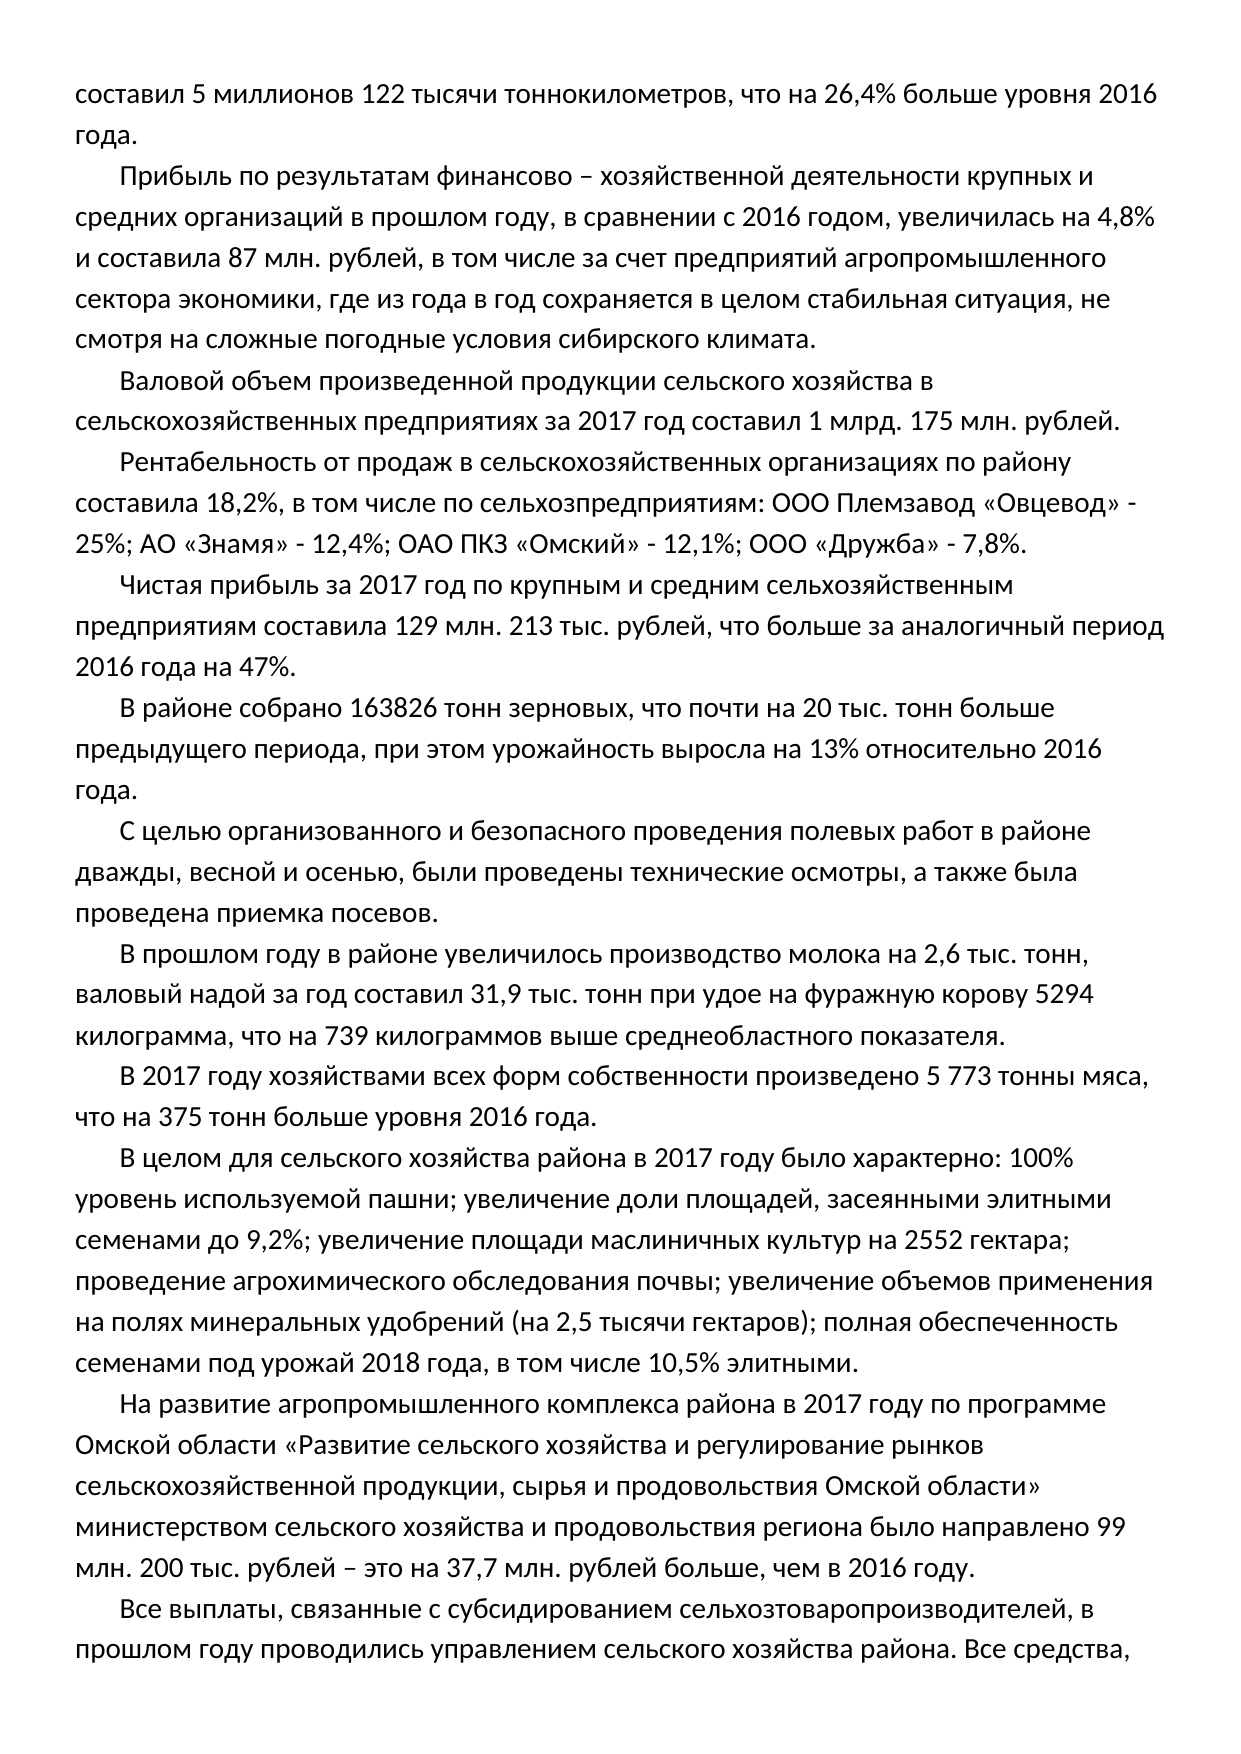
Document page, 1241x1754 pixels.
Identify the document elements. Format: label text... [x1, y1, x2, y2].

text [75, 1590, 1165, 1666]
text В прошлом году в районе увеличилось производство молока на 2,6 тыс. тонн, валовый надой за год составил 31,9 тыс. тонн при удое на фуражную корову 5294 килограмма, что на 739 килограммов выше среднеобластного показателя. [75, 935, 1165, 1052]
text На развитие агропромышленного комплекса района в 2017 году по программе Омской области «Развитие сельского хозяйства и регулирование рынков сельскохозяйственной продукции, сырья и продовольствия Омской области» министерством сельского хозяйства и продовольствия региона было направлено 99 млн. 200 тыс. рублей – это на 37,7 млн. рублей больше, чем в 2016 году. [75, 1385, 1165, 1584]
text В районе собрано 163826 тонн зерновых, что почти на 20 тыс. тонн больше предыдущего периода, при этом урожайность выросла на 13% относительно 2016 года. [75, 689, 1165, 807]
text Прибыль по результатам финансово – хозяйственной деятельности крупных и средних организаций в прошлом году, в сравнении с 2016 годом, увеличилась на 4,8% и составила 87 млн. рублей, в том числе за счет предприятий агропромышленного сектора экономики, где из года в год сохраняется в целом стабильная ситуация, не смотря на сложные погодные условия сибирского климата. [75, 157, 1165, 356]
text Валовой объем произведенной продукции сельского хозяйства в сельскохозяйственных предприятиях за 2017 год составил 1 млрд. 175 млн. рублей. [75, 362, 1165, 438]
text Рентабельность от продаж в сельскохозяйственных организациях по району составила 18,2%, в том числе по сельхозпредприятиям: ООО Племзавод «Овцевод» - 25%; АО «Знамя» - 12,4%; ОАО ПКЗ «Омский» - 12,1%; ООО «Дружба» - 7,8%. [75, 443, 1165, 561]
text В 2017 году хозяйствами всех форм собственности произведено 5 773 тонны мяса, что на 375 тонн больше уровня 2016 года. [75, 1057, 1165, 1134]
text В целом для сельского хозяйства района в 2017 году было характерно: 100% уровень используемой пашни; увеличение доли площадей, засеянными элитными семенами до 9,2%; увеличение площади маслиничных культур на 2552 гектара; проведение агрохимического обследования почвы; увеличение объемов применения на полях минеральных удобрений (на 2,5 тысячи гектаров); полная обеспеченность семенами под урожай 2018 года, в том числе 10,5% элитными. [75, 1139, 1165, 1380]
text Чистая прибыль за 2017 год по крупным и средним сельхозяйственным предприятиям составила 129 млн. 213 тыс. рублей, что больше за аналогичный период 2016 года на 47%. [75, 566, 1165, 684]
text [75, 75, 1165, 152]
text С целью организованного и безопасного проведения полевых работ в районе дважды, весной и осенью, были проведены технические осмотры, а также была проведена приемка посевов. [75, 812, 1165, 929]
